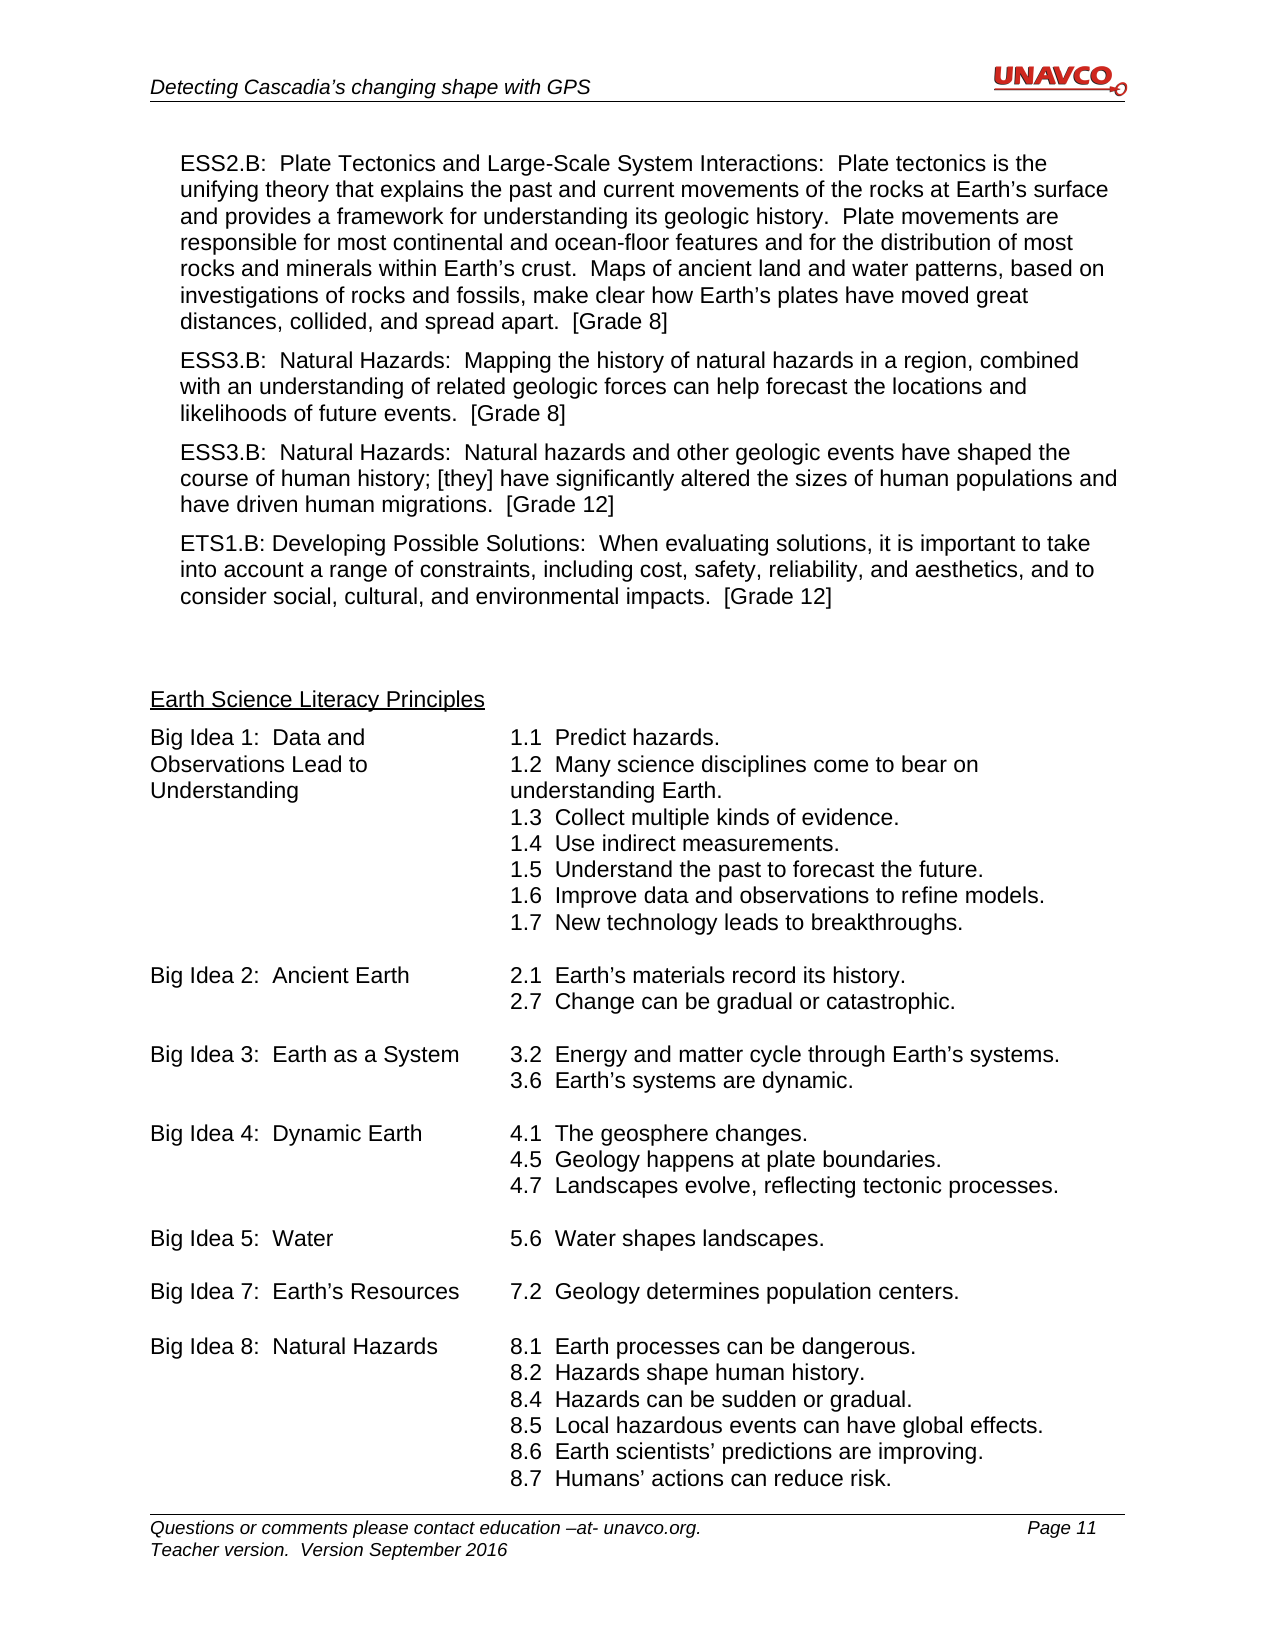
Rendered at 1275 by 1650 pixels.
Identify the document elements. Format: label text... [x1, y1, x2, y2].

text Observations Lead to 1.2 Many science disciplines come to bear on Understanding understanding Earth. [150, 751, 1125, 803]
text Big Idea 8: Natural Hazards 8.1 Earth processes can be dangerous. [150, 1333, 1125, 1359]
text ETS1.B: Developing Possible Solutions: When evaluating solutions, it is important to take into account a range of constraints, including cost, safety, reliability, and aesthetics, and to consider social, cultural, and environmental impacts. [Grade 12] [180, 530, 1125, 609]
text ESS2.B: Plate Tectonics and Large-Scale System Interactions: Plate tectonics is the unifying theory that explains the past and current movements of the rocks at Earth’s surface and provides a framework for understanding its geologic history. Plate movements are responsible for most continental and ocean-floor features and for the distribution of most rocks and minerals within Earth’s crust. Maps of ancient land and water patterns, based on investigations of rocks and fossils, make clear how Earth’s plates have moved great distances, collided, and spread apart. [Grade 8] [180, 150, 1125, 334]
text 1.3 Collect multiple kinds of evidence. [150, 803, 1125, 830]
text 8.7 Humans’ actions can reduce risk. [150, 1465, 1125, 1491]
text Big Idea 3: Earth as a System 3.2 Energy and matter cycle through Earth’s systems. [150, 1041, 1125, 1067]
text Big Idea 1: Data and 1.1 Predict hazards. [150, 724, 1125, 751]
text 8.2 Hazards shape human history. [150, 1359, 1125, 1386]
text ESS3.B: Natural Hazards: Mapping the history of natural hazards in a region, combined with an understanding of related geologic forces can help forecast the locations and likelihoods of future events. [Grade 8] [180, 347, 1125, 426]
text ESS3.B: Natural Hazards: Natural hazards and other geologic events have shaped the course of human history; [they] have significantly altered the sizes of human populations and have driven human migrations. [Grade 12] [180, 438, 1125, 518]
text 3.6 Earth’s systems are dynamic. [480, 1067, 1125, 1093]
text Big Idea 2: Ancient Earth 2.1 Earth’s materials record its history. [150, 962, 1125, 988]
text 2.7 Change can be gradual or catastrophic. [150, 988, 1125, 1014]
text 8.4 Hazards can be sudden or gradual. [150, 1386, 1125, 1412]
picture [986, 62, 1136, 100]
text Earth Science Literacy Principles [150, 686, 1125, 712]
text 1.7 New technology leads to breakthroughs. [480, 909, 1125, 935]
text 8.6 Earth scientists’ predictions are improving. [150, 1438, 1125, 1465]
text Big Idea 7: Earth’s Resources 7.2 Geology determines population centers. [150, 1278, 1125, 1304]
text Big Idea 4: Dynamic Earth 4.1 The geosphere changes. [150, 1120, 1125, 1146]
text 4.7 Landscapes evolve, reflecting tectonic processes. [150, 1172, 1125, 1199]
text 1.5 Understand the past to forecast the future. [150, 856, 1125, 882]
text 4.5 Geology happens at plate boundaries. [150, 1146, 1125, 1172]
text Big Idea 5: Water 5.6 Water shapes landscapes. [150, 1225, 1125, 1251]
text 1.6 Improve data and observations to refine models. [480, 882, 1125, 909]
text 1.4 Use indirect measurements. [150, 830, 1125, 856]
text 8.5 Local hazardous events can have global effects. [150, 1412, 1125, 1438]
